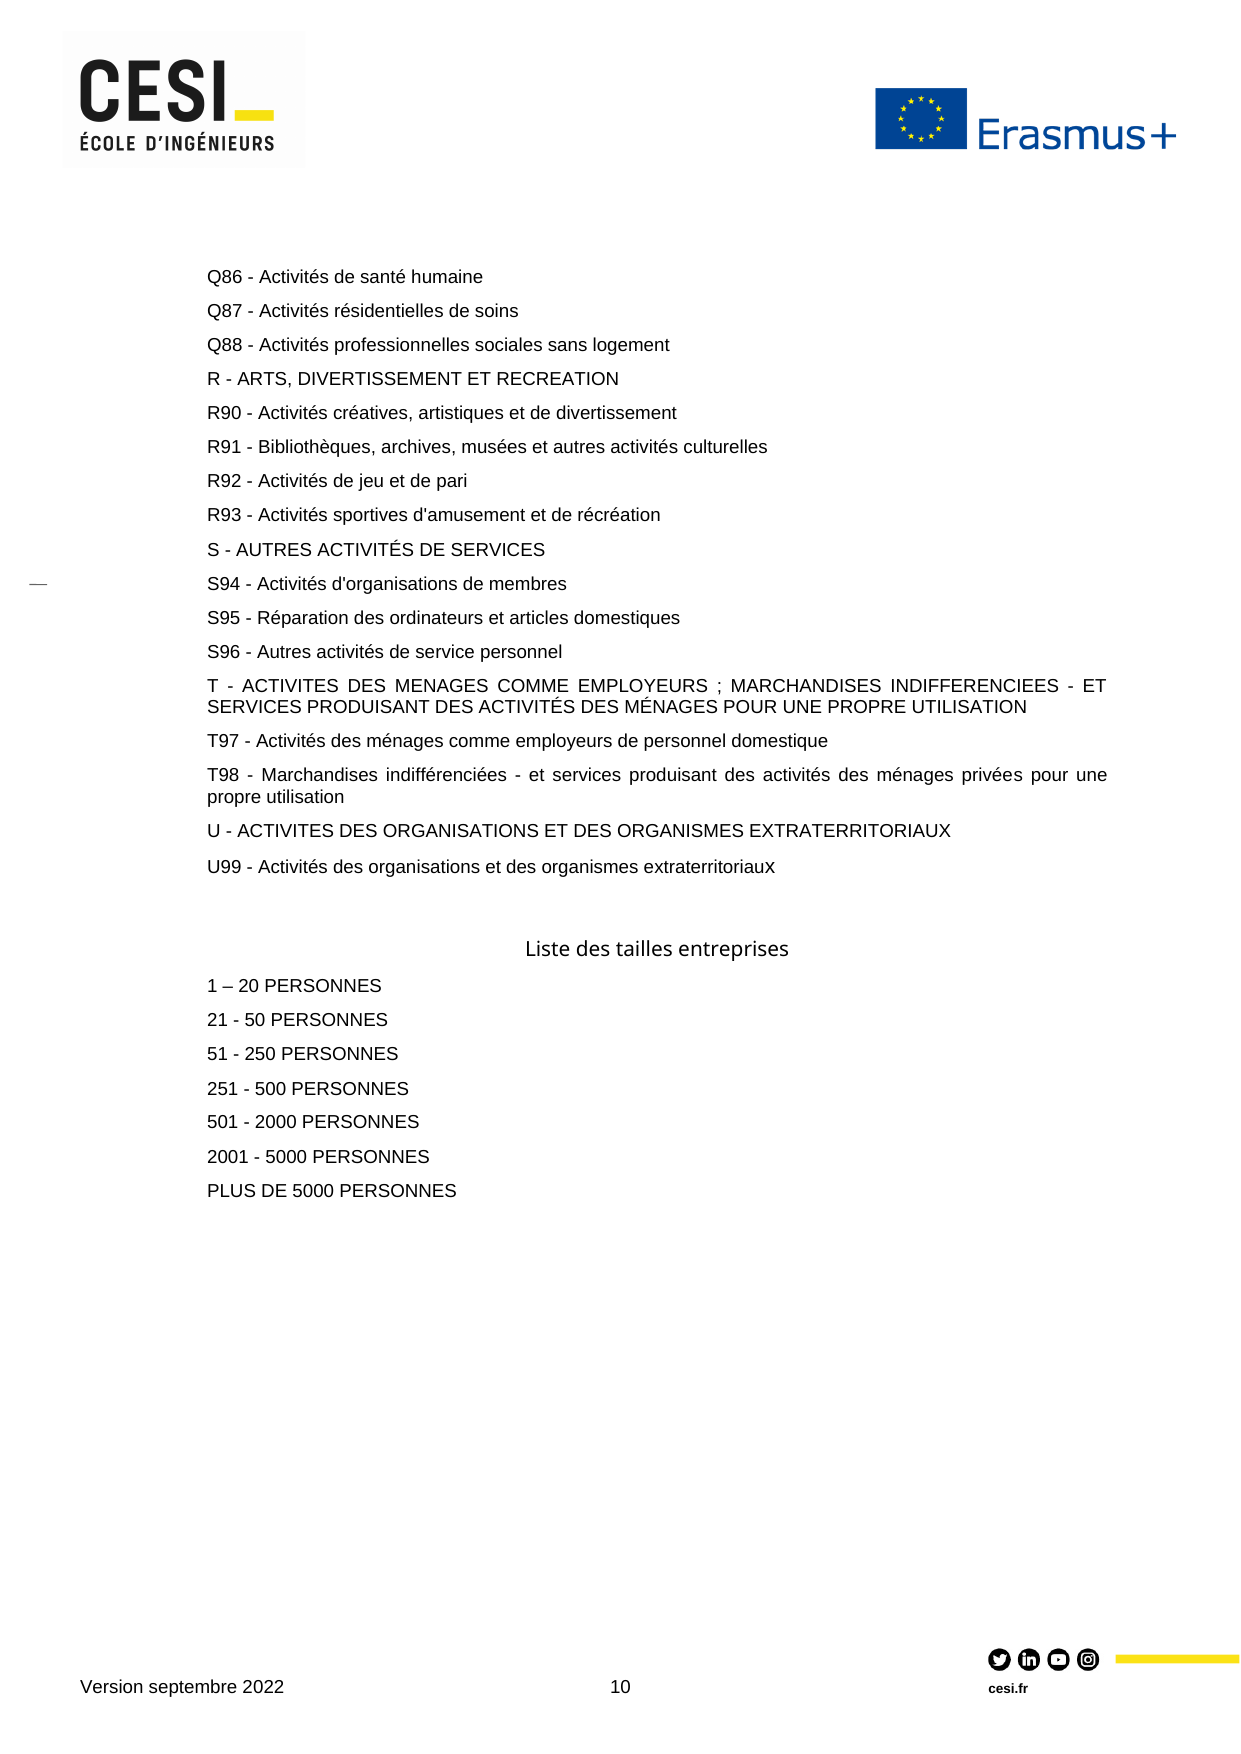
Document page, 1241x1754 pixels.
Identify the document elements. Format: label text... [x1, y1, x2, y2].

text Q86 - Activités de santé humaine [207, 266, 1107, 287]
text 51 - 250 PERSONNES [207, 1043, 1107, 1065]
text R93 - Activités sportives d'amusement et de récréation [207, 504, 1107, 526]
text 21 - 50 PERSONNES [207, 1009, 1107, 1031]
text 501 - 2000 PERSONNES [207, 1111, 1107, 1133]
picture [875, 88, 1177, 150]
text S - AUTRES ACTIVITÉS DE SERVICES [207, 538, 1107, 560]
text R91 - Bibliothèques, archives, musées et autres activités culturelles [207, 436, 1107, 458]
text 2001 - 5000 PERSONNES [207, 1145, 1107, 1167]
text PLUS DE 5000 PERSONNES [207, 1179, 1107, 1201]
text S96 - Autres activités de service personnel [207, 641, 1107, 662]
text Q87 - Activités résidentielles de soins [207, 300, 1107, 321]
text T97 - Activités des ménages comme employeurs de personnel domestique [207, 730, 1107, 752]
text S95 - Réparation des ordinateurs et articles domestiques [207, 606, 1107, 628]
text U - ACTIVITES DES ORGANISATIONS ET DES ORGANISMES EXTRATERRITORIAUX [207, 820, 1107, 841]
text 1 – 20 PERSONNES [207, 975, 1107, 997]
text Q88 - Activités professionnelles sociales sans logement [207, 334, 1107, 356]
text T - ACTIVITES DES MENAGES COMME EMPLOYEURS ; MARCHANDISES INDIFFERENCIEES - ET SERVICES PRODUISANT DES ACTIVITÉS DES MÉNAGES POUR UNE PROPRE UTILISATION [207, 674, 1107, 718]
text R - ARTS, DIVERTISSEMENT ET RECREATION [207, 368, 1107, 389]
text Liste des tailles entreprises [207, 934, 1107, 963]
text S94 - Activités d'organisations de membres [207, 572, 1107, 594]
text T98 - Marchandises indifférenciées - et services produisant des activités des ménages privées pour une propre utilisation [207, 764, 1107, 807]
picture [974, 1643, 1105, 1678]
text R90 - Activités créatives, artistiques et de divertissement [207, 402, 1107, 424]
picture [62, 31, 306, 168]
text 251 - 500 PERSONNES [207, 1077, 1107, 1099]
text R92 - Activités de jeu et de pari [207, 470, 1107, 492]
text U99 - Activités des organisations et des organismes extraterritoriaux [207, 854, 1107, 878]
